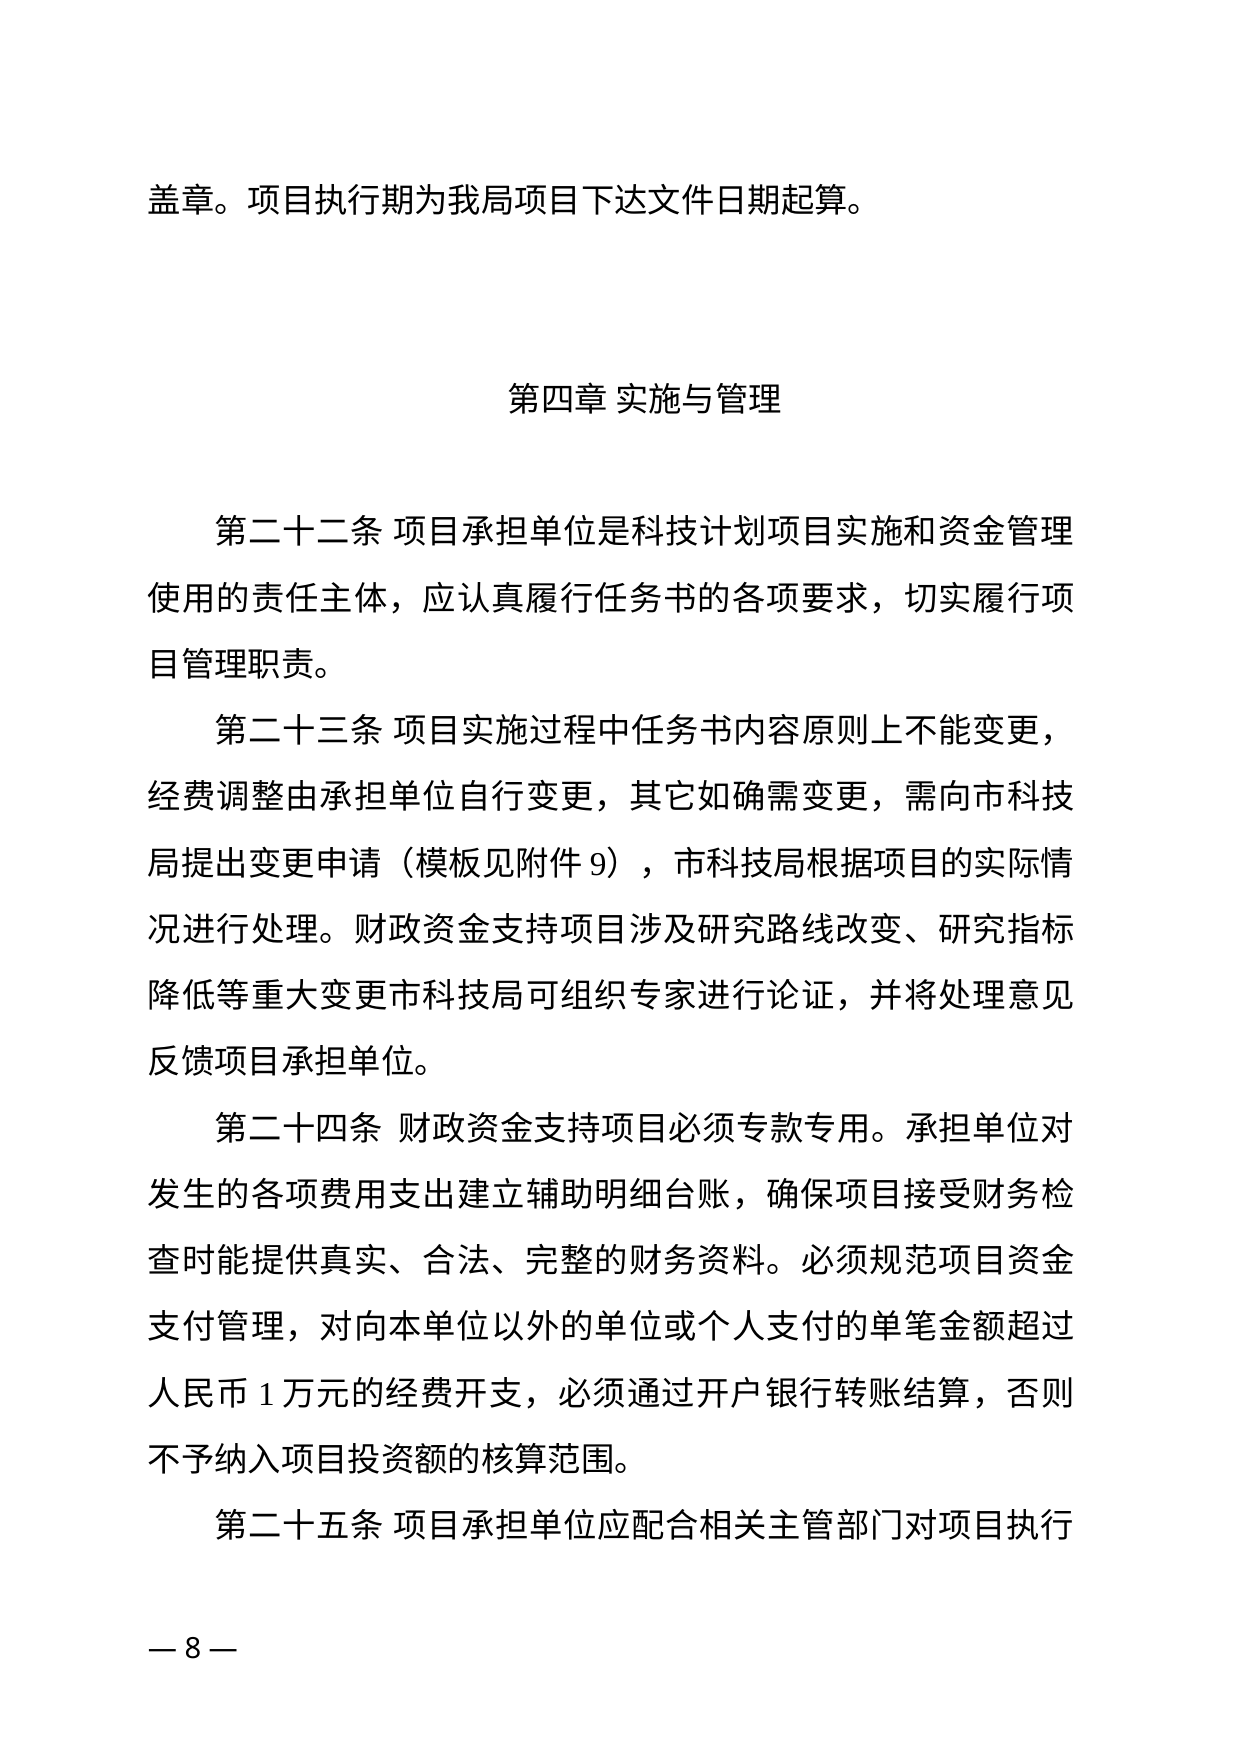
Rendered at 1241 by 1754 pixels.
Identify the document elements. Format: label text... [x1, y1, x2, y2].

text 第二十三条 项目实施过程中任务书内容原则上不能变更，经费调整由承担单位自行变更，其它如确需变更，需向市科技局提出变更申请（模板见附件9），市科技局根据项目的实际情况进行处理。财政资金支持项目涉及研究路线改变、研究指标降低等重大变更市科技局可组织专家进行论证，并将处理意见反馈项目承担单位。 [148, 695, 1075, 1092]
text 第二十二条 项目承担单位是科技计划项目实施和资金管理使用的责任主体，应认真履行任务书的各项要求，切实履行项目管理职责。 [148, 496, 1075, 695]
text 第四章 实施与管理 [148, 363, 1075, 430]
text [148, 165, 1075, 231]
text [148, 1490, 1075, 1556]
list 第二十四条 财政资金支持项目必须专款专用。承担单位对发生的各项费用支出建立辅助明细台账，确保项目接受财务检查时能提供真实、合法、完整的财务资料。必须规范项目资金支付管理，对向本单位以外的单位或个人支付的单笔金额超过人民币1万元的经费开支，必须通过开户银行转账结算，否则不予纳入项目投资额的核算范围。 [148, 1092, 1075, 1490]
